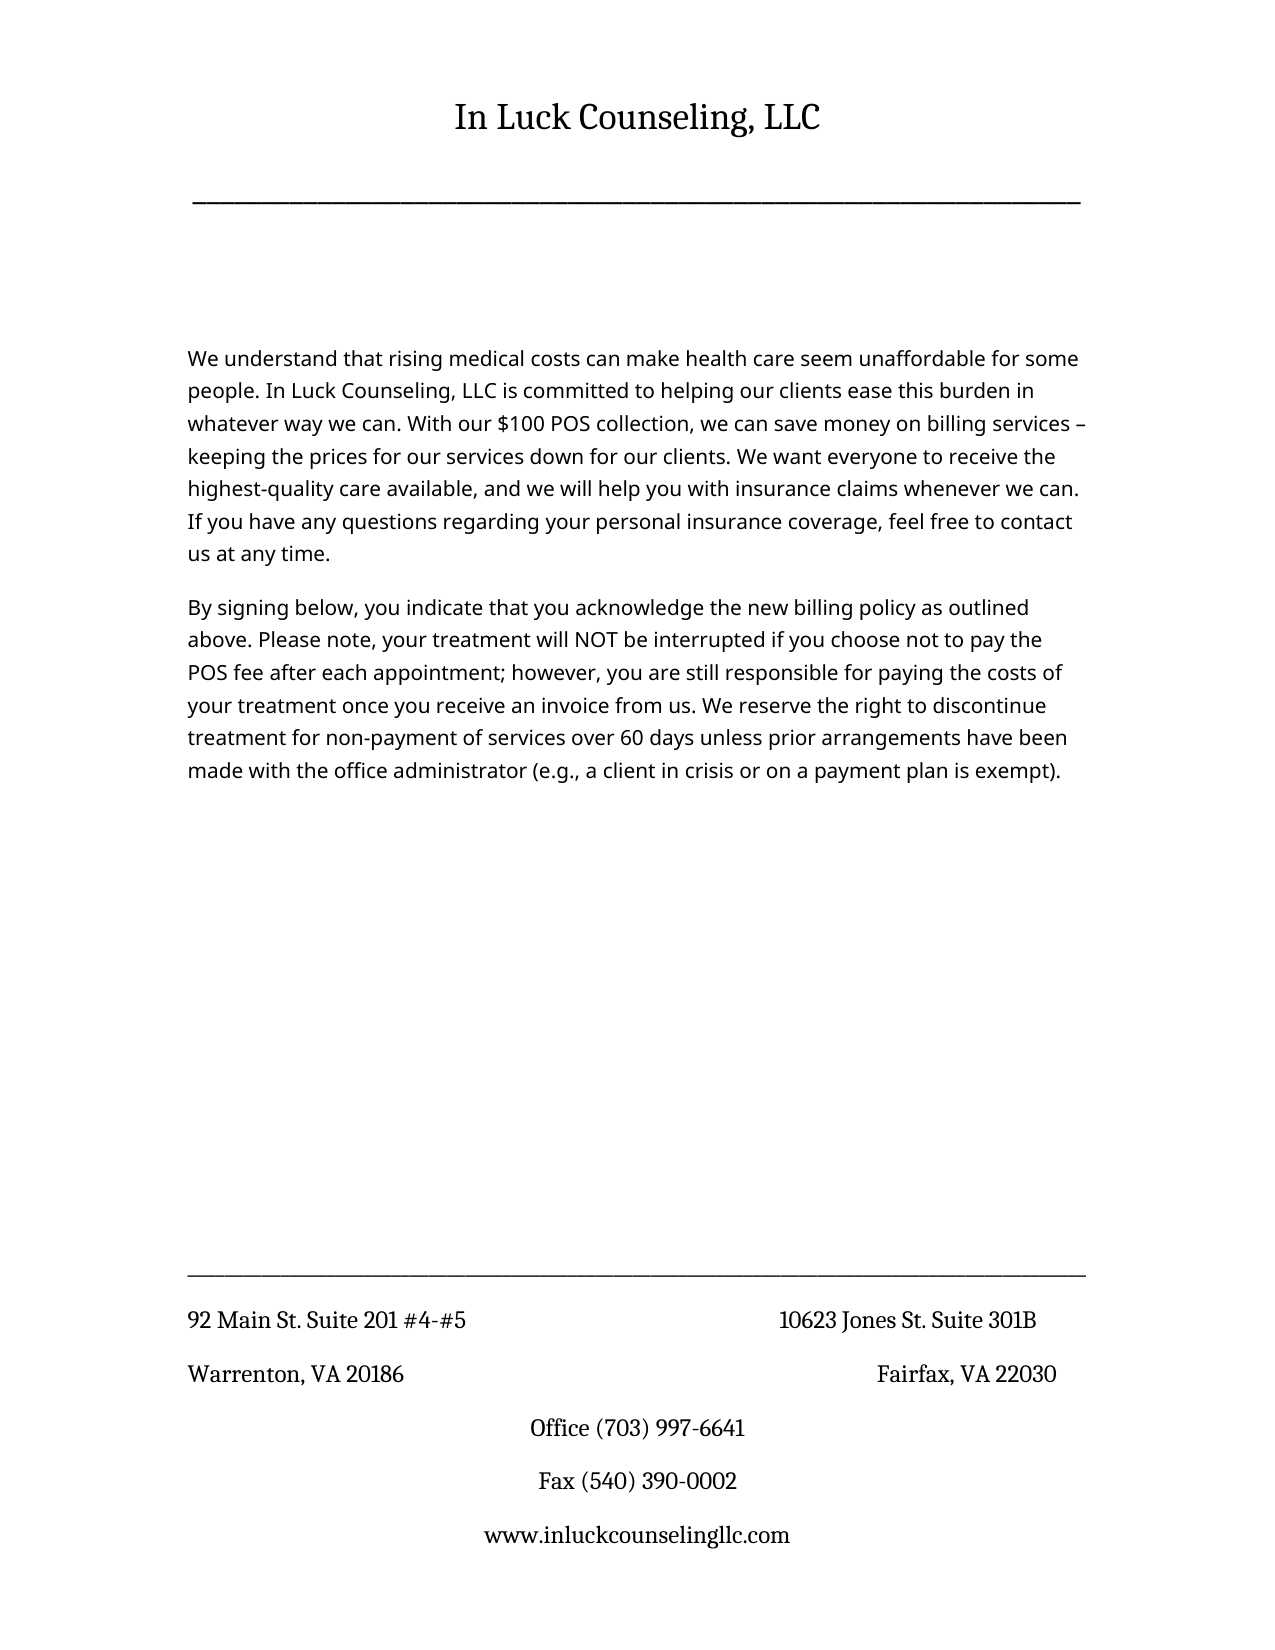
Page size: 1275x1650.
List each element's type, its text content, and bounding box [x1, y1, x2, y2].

text We understand that rising medical costs can make health care seem unaffordable for some people. In Luck Counseling, LLC is committed to helping our clients ease this burden in whatever way we can. With our $100 POS collection, we can save money on billing services – keeping the prices for our services down for our clients. We want everyone to receive the highest-quality care available, and we will help you with insurance claims whenever we can. If you have any questions regarding your personal insurance coverage, feel free to contact us at any time. [187, 344, 1087, 568]
text By signing below, you indicate that you acknowledge the new billing policy as outlined above. Please note, your treatment will NOT be interrupted if you choose not to pay the POS fee after each appointment; however, you are still responsible for paying the costs of your treatment once you receive an invoice from us. We reserve the right to discontinue treatment for non-payment of services over 60 days unless prior arrangements have been made with the office administrator (e.g., a client in crisis or on a payment plan is exempt). [187, 593, 1087, 784]
